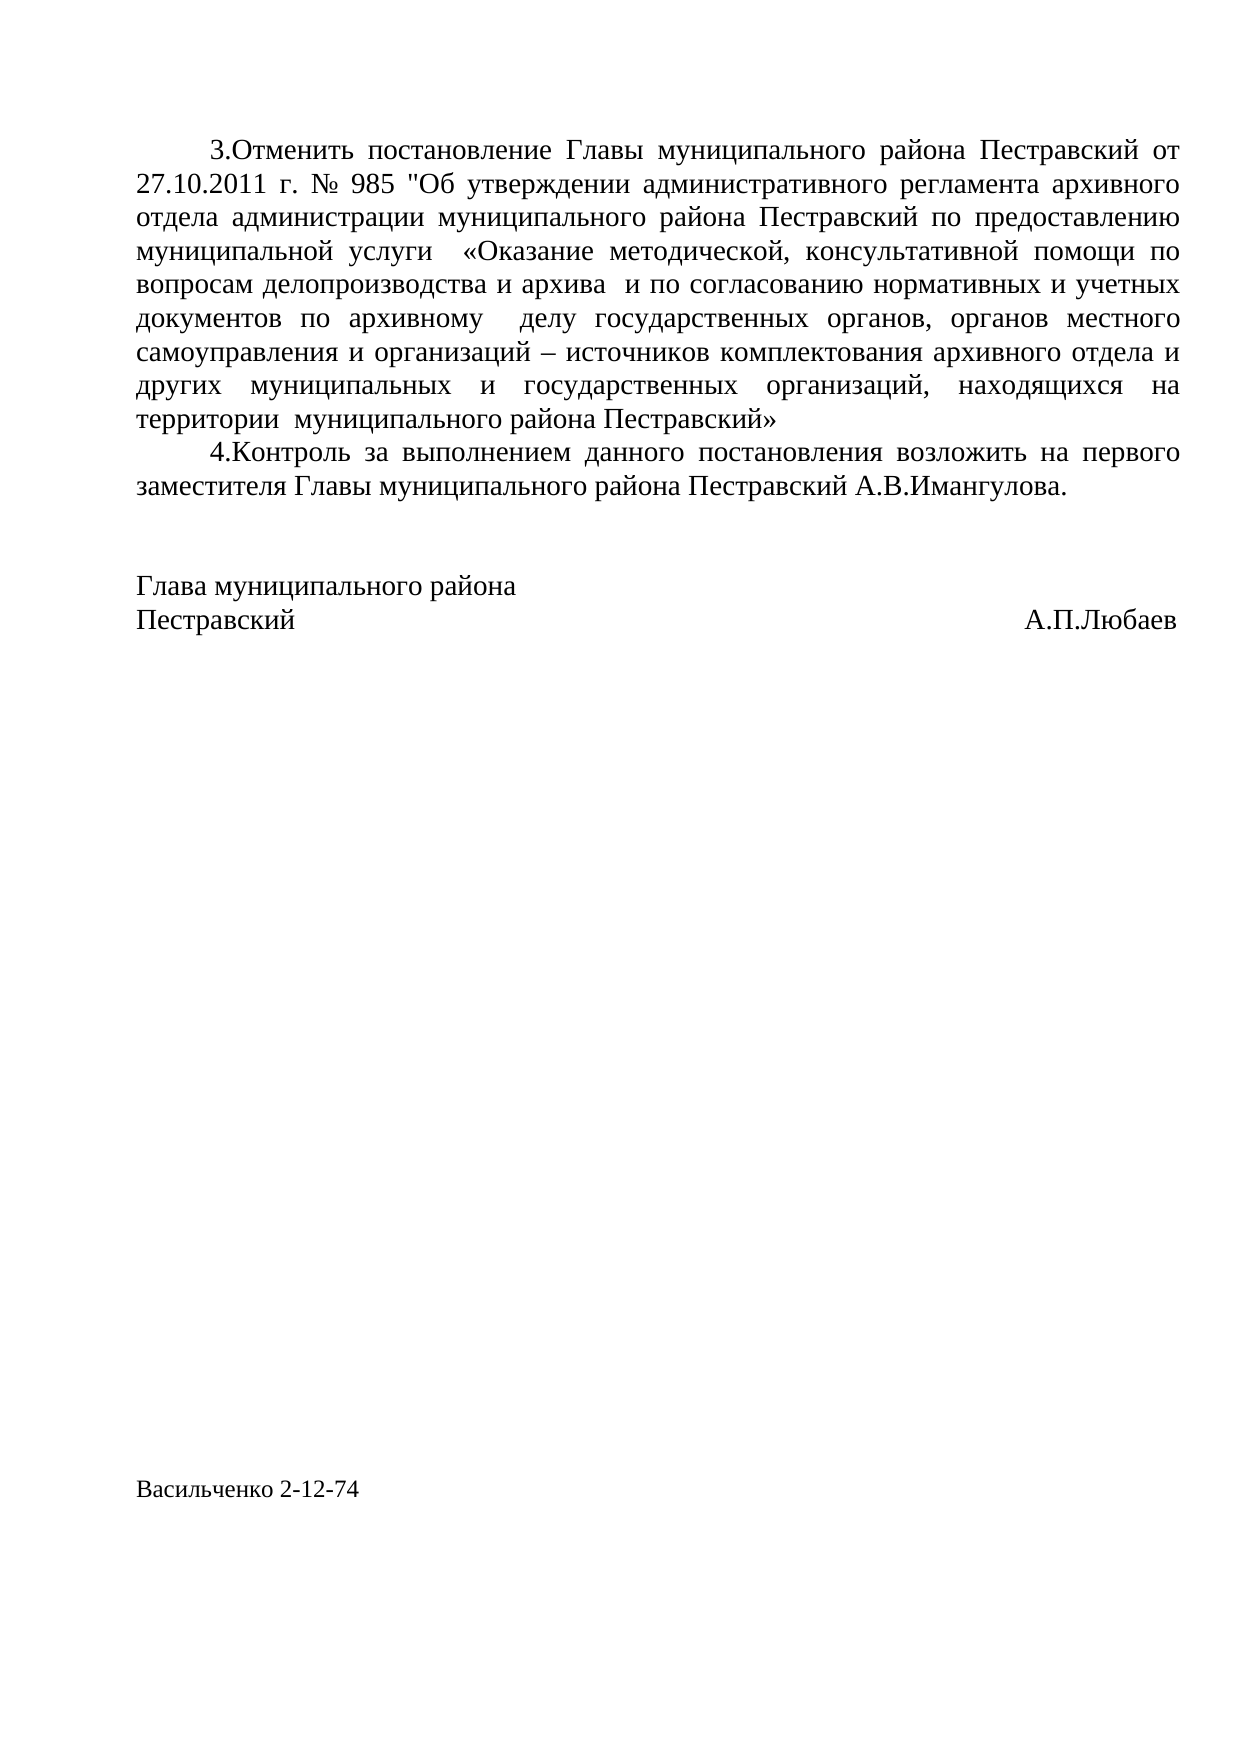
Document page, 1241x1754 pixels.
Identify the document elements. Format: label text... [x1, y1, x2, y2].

text 4.Контроль за выполнением данного постановления возложить на первого заместителя Главы муниципального района Пестравский А.В.Имангулова. [136, 434, 1181, 501]
text Глава муниципального района [136, 568, 1181, 602]
text 3.Отменить постановление Главы муниципального района Пестравский от 27.10.2011 г. № 985 "Об утверждении административного регламента архивного отдела администрации муниципального района Пестравский по предоставлению муниципальной услуги «Оказание методической, консультативной помощи по вопросам делопроизводства и архива и по согласованию нормативных и учетных документов по архивному делу государственных органов, органов местного самоуправления и организаций – источников комплектования архивного отдела и других муниципальных и государственных организаций, находящихся на территории муниципального района Пестравский» [136, 132, 1181, 434]
text Пестравский А.П.Любаев [136, 602, 1181, 636]
text Васильченко 2-12-74 [136, 1474, 1181, 1503]
